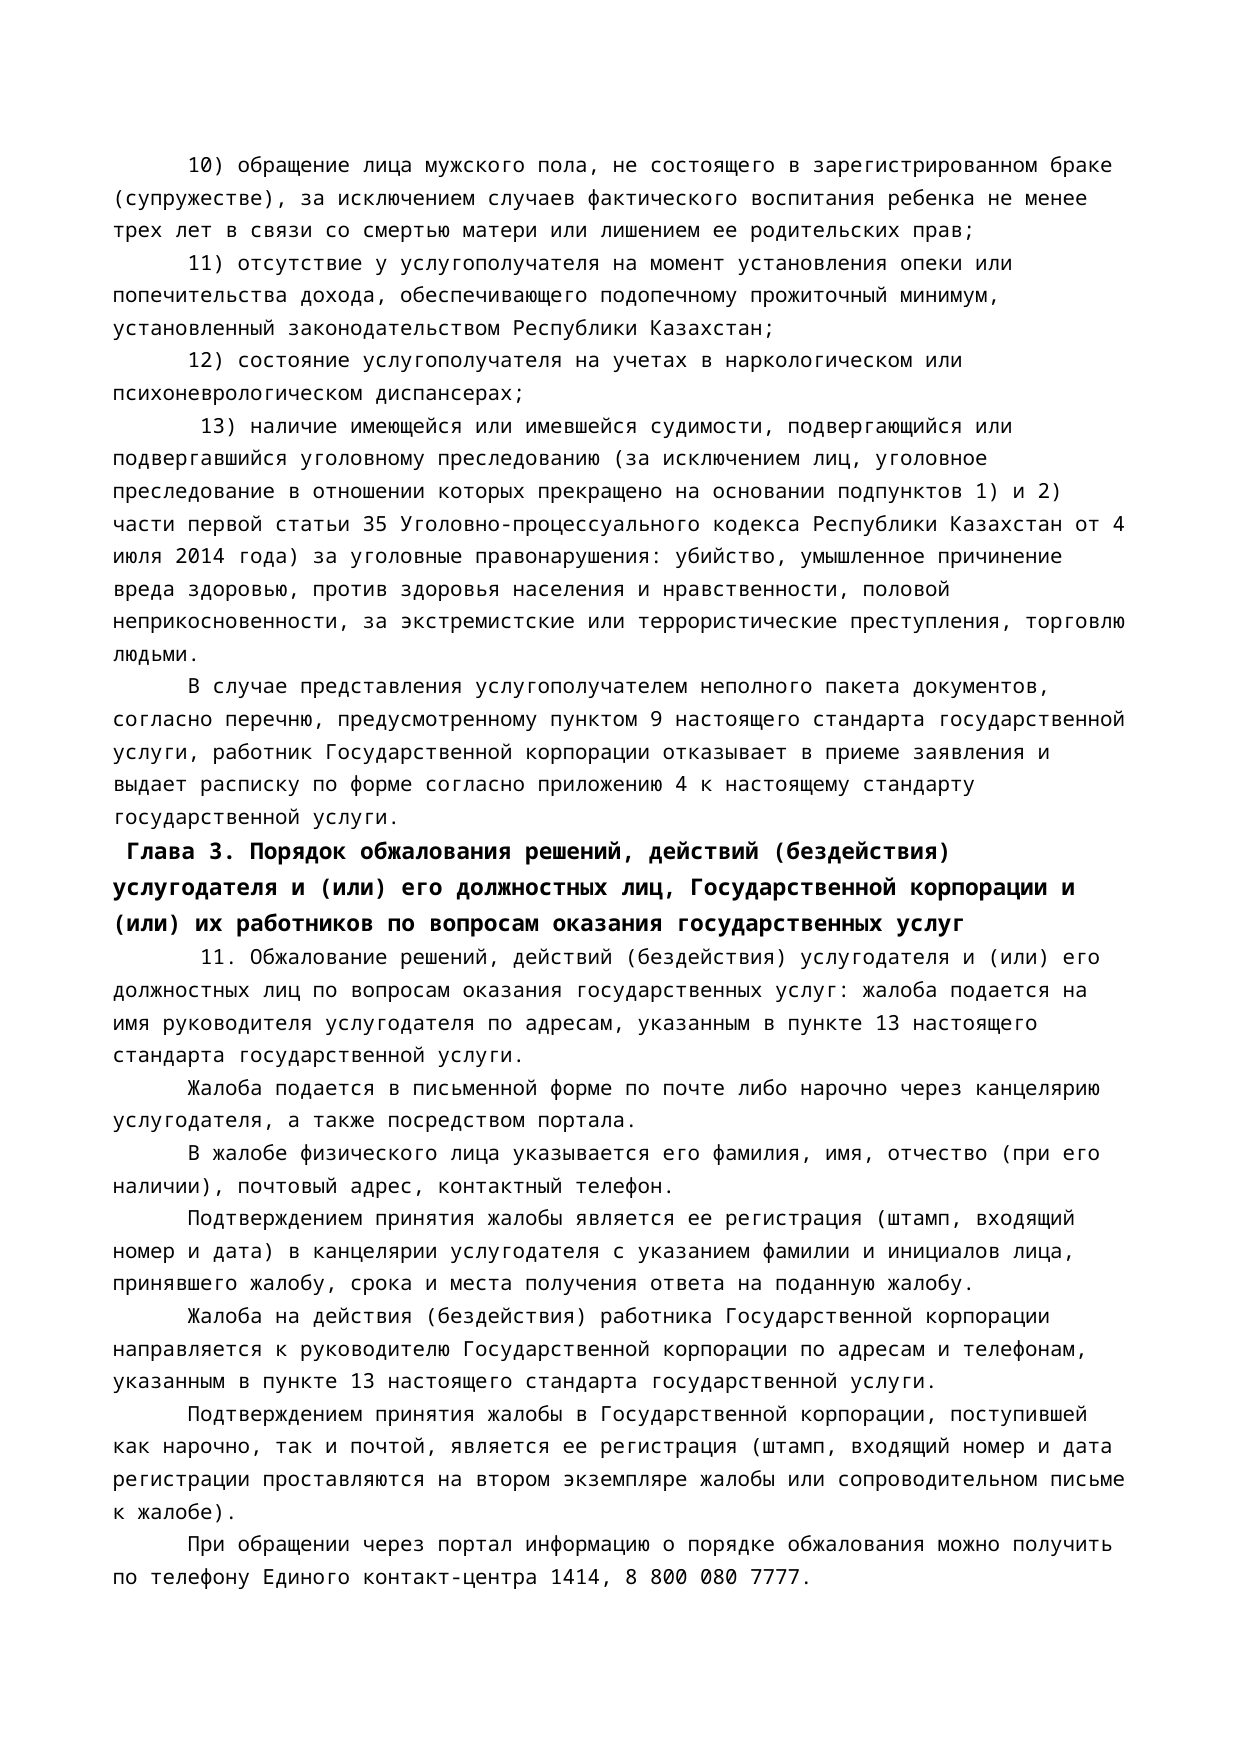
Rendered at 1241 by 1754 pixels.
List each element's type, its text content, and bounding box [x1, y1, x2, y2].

text Жалоба подается в письменной форме по почте либо нарочно через канцелярию услугодателя, а также посредством портала. [112, 1073, 1128, 1134]
text Глава 3. Порядок обжалования решений, действий (бездействия) услугодателя и (или) его должностных лиц, Государственной корпорации и (или) их работников по вопросам оказания государственных услуг [112, 835, 1128, 938]
text 10) обращение лица мужского пола, не состоящего в зарегистрированном браке (супружестве), за исключением случаев фактического воспитания ребенка не менее трех лет в связи со смертью матери или лишением ее родительских прав; [112, 150, 1128, 244]
text 11. Обжалование решений, действий (бездействия) услугодателя и (или) его должностных лиц по вопросам оказания государственных услуг: жалоба подается на имя руководителя услугодателя по адресам, указанным в пункте 13 настоящего стандарта государственной услуги. [112, 942, 1128, 1069]
text 12) состояние услугополучателя на учетах в наркологическом или психоневрологическом диспансерах; [112, 346, 1128, 407]
text В жалобе физического лица указывается его фамилия, имя, отчество (при его наличии), почтовый адрес, контактный телефон. [112, 1138, 1128, 1199]
text Подтверждением принятия жалобы в Государственной корпорации, поступившей как нарочно, так и почтой, является ее регистрация (штамп, входящий номер и дата регистрации проставляются на втором экземпляре жалобы или сопроводительном письме к жалобе). [112, 1399, 1128, 1525]
text Жалоба на действия (бездействия) работника Государственной корпорации направляется к руководителю Государственной корпорации по адресам и телефонам, указанным в пункте 13 настоящего стандарта государственной услуги. [112, 1301, 1128, 1395]
text 11) отсутствие у услугополучателя на момент установления опеки или попечительства дохода, обеспечивающего подопечному прожиточный минимум, установленный законодательством Республики Казахстан; [112, 248, 1128, 341]
text 13) наличие имеющейся или имевшейся судимости, подвергающийся или подвергавшийся уголовному преследованию (за исключением лиц, уголовное преследование в отношении которых прекращено на основании подпунктов 1) и 2) части первой статьи 35 Уголовно-процессуального кодекса Республики Казахстан от 4 июля 2014 года) за уголовные правонарушения: убийство, умышленное причинение вреда здоровью, против здоровья населения и нравственности, половой неприкосновенности, за экстремистские или террористические преступления, торговлю людьми. [112, 411, 1128, 667]
text В случае представления услугополучателем неполного пакета документов, согласно перечню, предусмотренному пунктом 9 настоящего стандарта государственной услуги, работник Государственной корпорации отказывает в приеме заявления и выдает расписку по форме согласно приложению 4 к настоящему стандарту государственной услуги. [112, 672, 1128, 831]
text Подтверждением принятия жалобы является ее регистрация (штамп, входящий номер и дата) в канцелярии услугодателя с указанием фамилии и инициалов лица, принявшего жалобу, срока и места получения ответа на поданную жалобу. [112, 1203, 1128, 1297]
text При обращении через портал информацию о порядке обжалования можно получить по телефону Единого контакт-центра 1414, 8 800 080 7777. [112, 1529, 1128, 1590]
